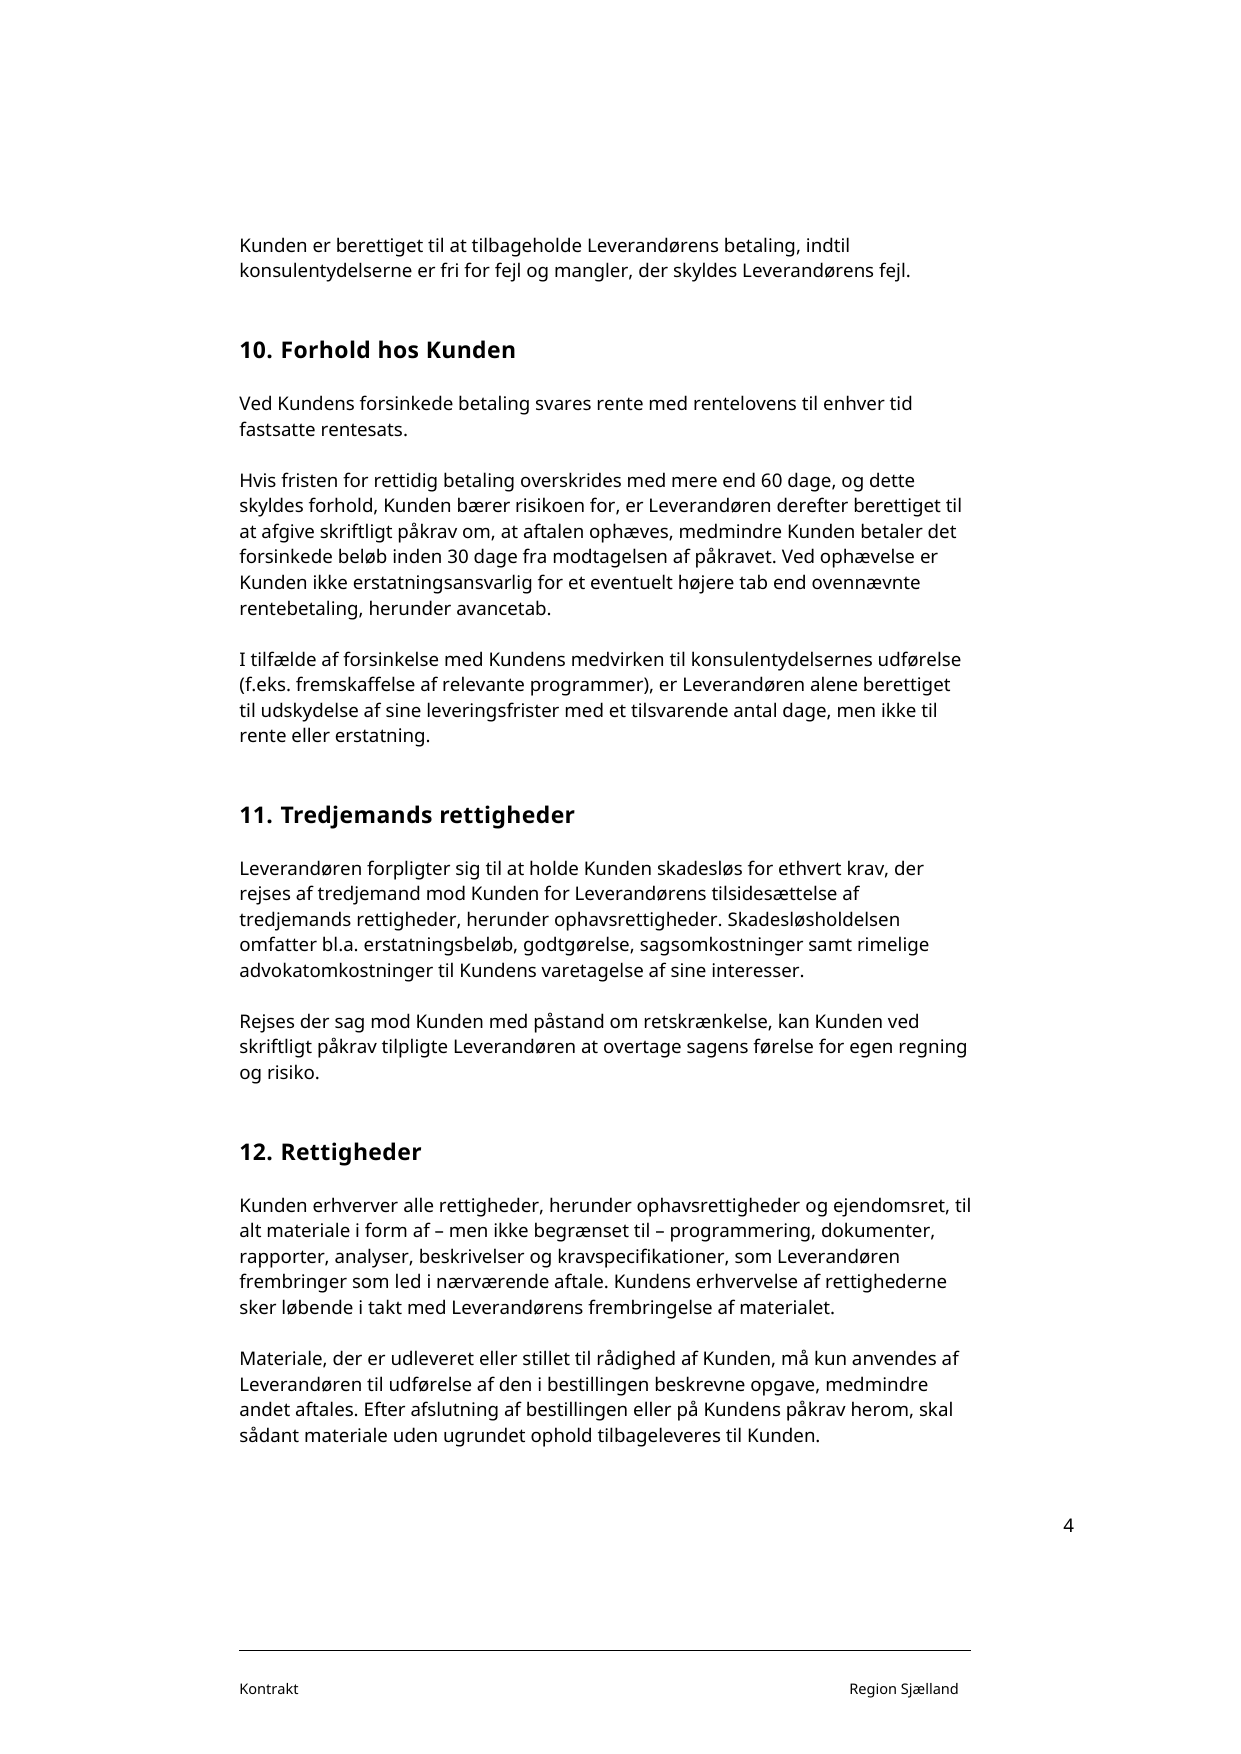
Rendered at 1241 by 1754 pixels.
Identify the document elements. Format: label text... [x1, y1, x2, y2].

text Leverandøren forpligter sig til at holde Kunden skadesløs for ethvert krav, der rejses af tredjemand mod Kunden for Leverandørens tilsidesættelse af tredjemands rettigheder, herunder ophavsrettigheder. Skadesløsholdelsen omfatter bl.a. erstatningsbeløb, godtgørelse, sagsomkostninger samt rimelige advokatomkostninger til Kundens varetagelse af sine interesser. [239, 855, 971, 983]
text Hvis fristen for rettidig betaling overskrides med mere end 60 dage, og dette skyldes forhold, Kunden bærer risikoen for, er Leverandøren derefter berettiget til at afgive skriftligt påkrav om, at aftalen ophæves, medmindre Kunden betaler det forsinkede beløb inden 30 dage fra modtagelsen af påkravet. Ved ophævelse er Kunden ikke erstatningsansvarlig for et eventuelt højere tab end ovennævnte rentebetaling, herunder avancetab. [239, 467, 971, 620]
subtitle Forhold hos Kunden [239, 334, 971, 366]
text Kunden er berettiget til at tilbageholde Leverandørens betaling, indtil konsulentydelserne er fri for fejl og mangler, der skyldes Leverandørens fejl. [239, 232, 971, 283]
text Ved Kundens forsinkede betaling svares rente med rentelovens til enhver tid fastsatte rentesats. [239, 391, 971, 442]
text Rejses der sag mod Kunden med påstand om retskrænkelse, kan Kunden ved skriftligt påkrav tilpligte Leverandøren at overtage sagens førelse for egen regning og risiko. [239, 1008, 971, 1085]
text Materiale, der er udleveret eller stillet til rådighed af Kunden, må kun anvendes af Leverandøren til udførelse af den i bestillingen beskrevne opgave, medmindre andet aftales. Efter afslutning af bestillingen eller på Kundens påkrav herom, skal sådant materiale uden ugrundet ophold tilbageleveres til Kunden. [239, 1345, 971, 1447]
subtitle Rettigheder [239, 1136, 971, 1167]
subtitle Tredjemands rettigheder [239, 799, 971, 830]
text Kunden erhverver alle rettigheder, herunder ophavsrettigheder og ejendomsret, til alt materiale i form af – men ikke begrænset til – programmering, dokumenter, rapporter, analyser, beskrivelser og kravspecifikationer, som Leverandøren frembringer som led i nærværende aftale. Kundens erhvervelse af rettighederne sker løbende i takt med Leverandørens frembringelse af materialet. [239, 1192, 971, 1320]
text I tilfælde af forsinkelse med Kundens medvirken til konsulentydelsernes udførelse (f.eks. fremskaffelse af relevante programmer), er Leverandøren alene berettiget til udskydelse af sine leveringsfrister med et tilsvarende antal dage, men ikke til rente eller erstatning. [239, 646, 971, 748]
